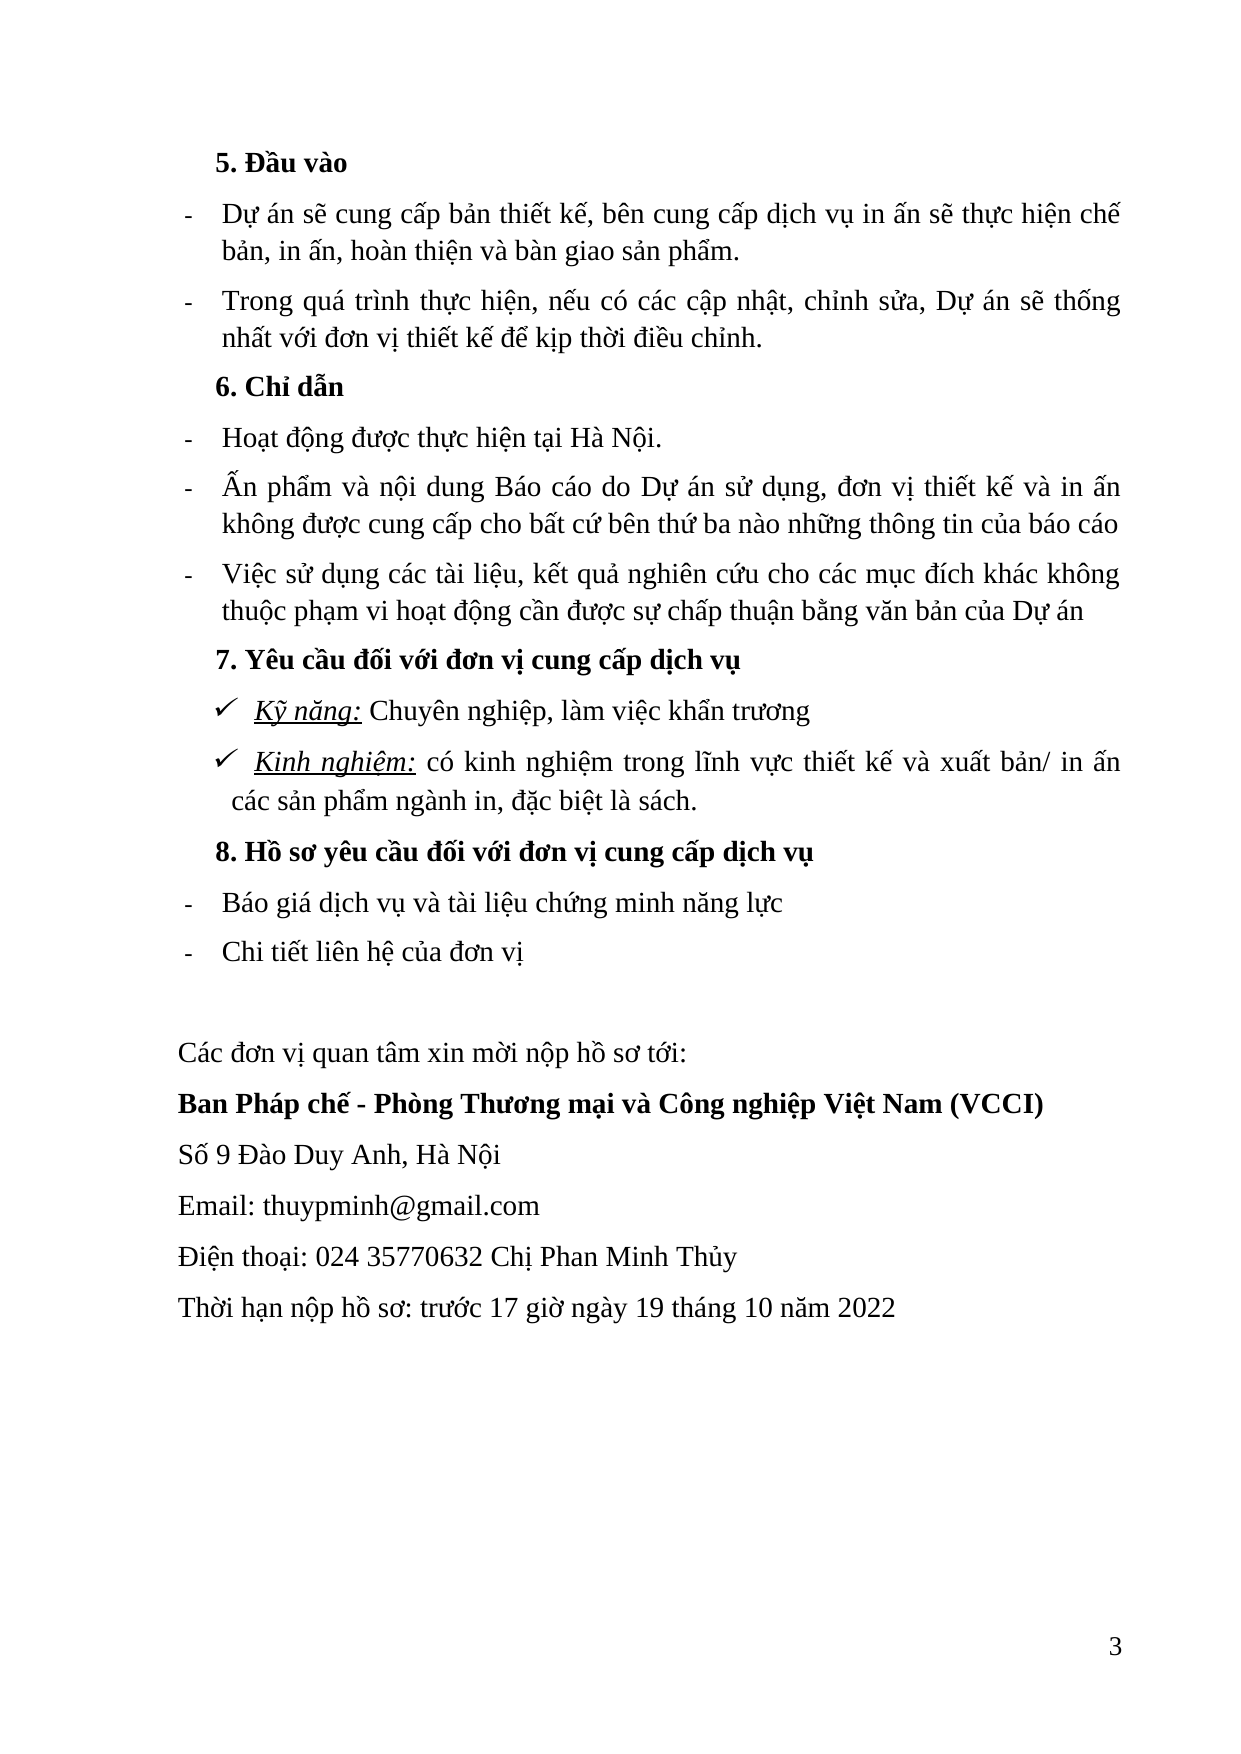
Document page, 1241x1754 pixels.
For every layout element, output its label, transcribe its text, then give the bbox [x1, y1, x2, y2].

list Hoạt động được thực hiện tại Hà Nội. [184, 420, 1122, 454]
list Trong quá trình thực hiện, nếu có các cập nhật, chỉnh sửa, Dự án sẽ thống nhất với đơn vị thiết kế để kịp thời điều chỉnh. [184, 283, 1122, 353]
list Chi tiết liên hệ của đơn vị [184, 934, 1122, 968]
list Việc sử dụng các tài liệu, kết quả nghiên cứu cho các mục đích khác không thuộc phạm vi hoạt động cần được sự chấp thuận bằng văn bản của Dự án [184, 556, 1122, 626]
text Số 9 Đào Duy Anh, Hà Nội [178, 1137, 1122, 1170]
text 7. Yêu cầu đối với đơn vị cung cấp dịch vụ [215, 642, 1122, 676]
text Các đơn vị quan tâm xin mời nộp hồ sơ tới: [178, 1035, 1122, 1068]
text Điện thoại: 024 35770632 Chị Phan Minh Thủy [178, 1239, 1122, 1272]
text 5. Đầu vào [215, 146, 1122, 179]
list Kỹ năng: Chuyên nghiệp, làm việc khẩn trương [210, 693, 1122, 727]
text 6. Chỉ dẫn [215, 369, 1122, 403]
list Kinh nghiệm: có kinh nghiệm trong lĩnh vực thiết kế và xuất bản/ in ấn các sản phẩm ngành in, đặc biệt là sách. [210, 744, 1122, 816]
text Email: thuypminh@gmail.com [178, 1188, 1122, 1221]
list Ấn phẩm và nội dung Báo cáo do Dự án sử dụng, đơn vị thiết kế và in ấn không được cung cấp cho bất cứ bên thứ ba nào những thông tin của báo cáo [184, 469, 1122, 540]
list Dự án sẽ cung cấp bản thiết kế, bên cung cấp dịch vụ in ấn sẽ thực hiện chế bản, in ấn, hoàn thiện và bàn giao sản phẩm. [184, 197, 1122, 267]
text 8. Hồ sơ yêu cầu đối với đơn vị cung cấp dịch vụ [215, 834, 1122, 867]
list Báo giá dịch vụ và tài liệu chứng minh năng lực [184, 885, 1122, 918]
text Ban Pháp chế - Phòng Thương mại và Công nghiệp Việt Nam (VCCI) [178, 1086, 1122, 1119]
text Thời hạn nộp hồ sơ: trước 17 giờ ngày 19 tháng 10 năm 2022 [178, 1290, 1122, 1323]
